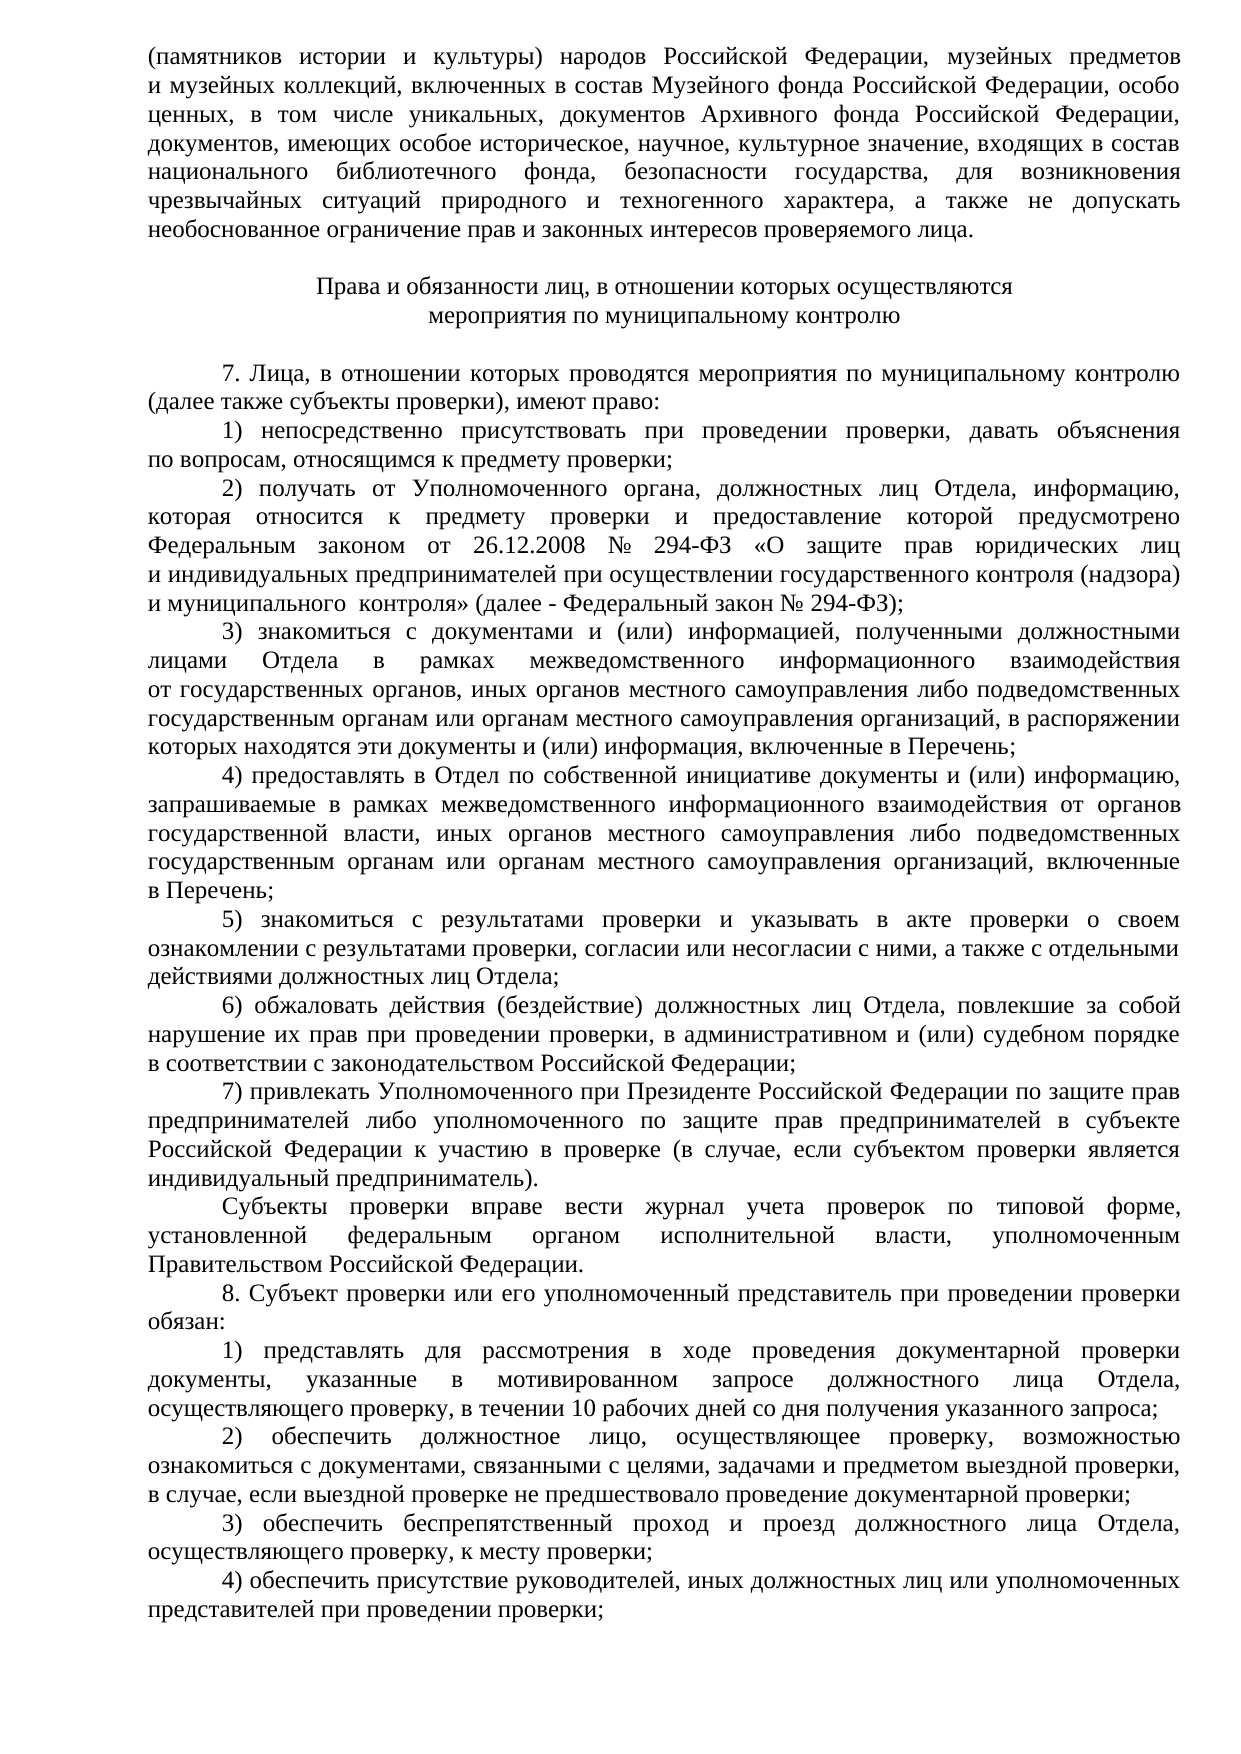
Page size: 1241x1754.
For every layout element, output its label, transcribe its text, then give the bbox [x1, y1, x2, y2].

text Субъекты проверки вправе вести журнал учета проверок по типовой форме, установленной федеральным органом исполнительной власти, уполномоченным Правительством Российской Федерации. [148, 1191, 1181, 1278]
text 7) привлекать Уполномоченного при Президенте Российской Федерации по защите прав предпринимателей либо уполномоченного по защите прав предпринимателей в субъекте Российской Федерации к участию в проверке (в случае, если субъектом проверки является индивидуальный предприниматель). [148, 1076, 1181, 1191]
text 8. Субъект проверки или его уполномоченный представитель при проведении проверки обязан: [148, 1278, 1181, 1335]
text 2) обеспечить должностное лицо, осуществляющее проверку, возможностью ознакомиться с документами, связанными с целями, задачами и предметом выездной проверки, в случае, если выездной проверке не предшествовало проведение документарной проверки; [148, 1421, 1181, 1508]
text мероприятия по муниципальному контролю [148, 300, 1181, 329]
text Права и обязанности лиц, в отношении которых осуществляются [148, 271, 1181, 300]
text 6) обжаловать действия (бездействие) должностных лиц Отдела, повлекшие за собой нарушение их прав при проведении проверки, в административном и (или) судебном порядке в соответствии с законодательством Российской Федерации; [148, 990, 1181, 1076]
text 7. Лица, в отношении которых проводятся мероприятия по муниципальному контролю (далее также субъекты проверки), имеют право: [148, 358, 1181, 415]
text 3) обеспечить беспрепятственный проход и проезд должностного лица Отдела, осуществляющего проверку, к месту проверки; [148, 1508, 1181, 1565]
text 1) представлять для рассмотрения в ходе проведения документарной проверки документы, указанные в мотивированном запросе должностного лица Отдела, осуществляющего проверку, в течении 10 рабочих дней со дня получения указанного запроса; [148, 1335, 1181, 1421]
text 3) знакомиться с документами и (или) информацией, полученными должностными лицами Отдела в рамках межведомственного информационного взаимодействия от государственных органов, иных органов местного самоуправления либо подведомственных государственным органам или органам местного самоуправления организаций, в распоряжении которых находятся эти документы и (или) информация, включенные в Перечень; [148, 616, 1181, 760]
text 1) непосредственно присутствовать при проведении проверки, давать объяснения по вопросам, относящимся к предмету проверки; [148, 415, 1181, 473]
text 4) обеспечить присутствие руководителей, иных должностных лиц или уполномоченных представителей при проведении проверки; [148, 1565, 1181, 1623]
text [148, 41, 1181, 243]
text 4) предоставлять в Отдел по собственной инициативе документы и (или) информацию, запрашиваемые в рамках межведомственного информационного взаимодействия от органов государственной власти, иных органов местного самоуправления либо подведомственных государственным органам или органам местного самоуправления организаций, включенные в Перечень; [148, 760, 1181, 904]
text 5) знакомиться с результатами проверки и указывать в акте проверки о своем ознакомлении с результатами проверки, согласии или несогласии с ними, а также с отдельными действиями должностных лиц Отдела; [148, 904, 1181, 990]
text 2) получать от Уполномоченного органа, должностных лиц Отдела, информацию, которая относится к предмету проверки и предоставление которой предусмотрено Федеральным законом от 26.12.2008 № 294-ФЗ «О защите прав юридических лиц и индивидуальных предпринимателей при осуществлении государственного контроля (надзора) и муниципального контроля» (далее - Федеральный закон № 294-ФЗ); [148, 473, 1181, 616]
